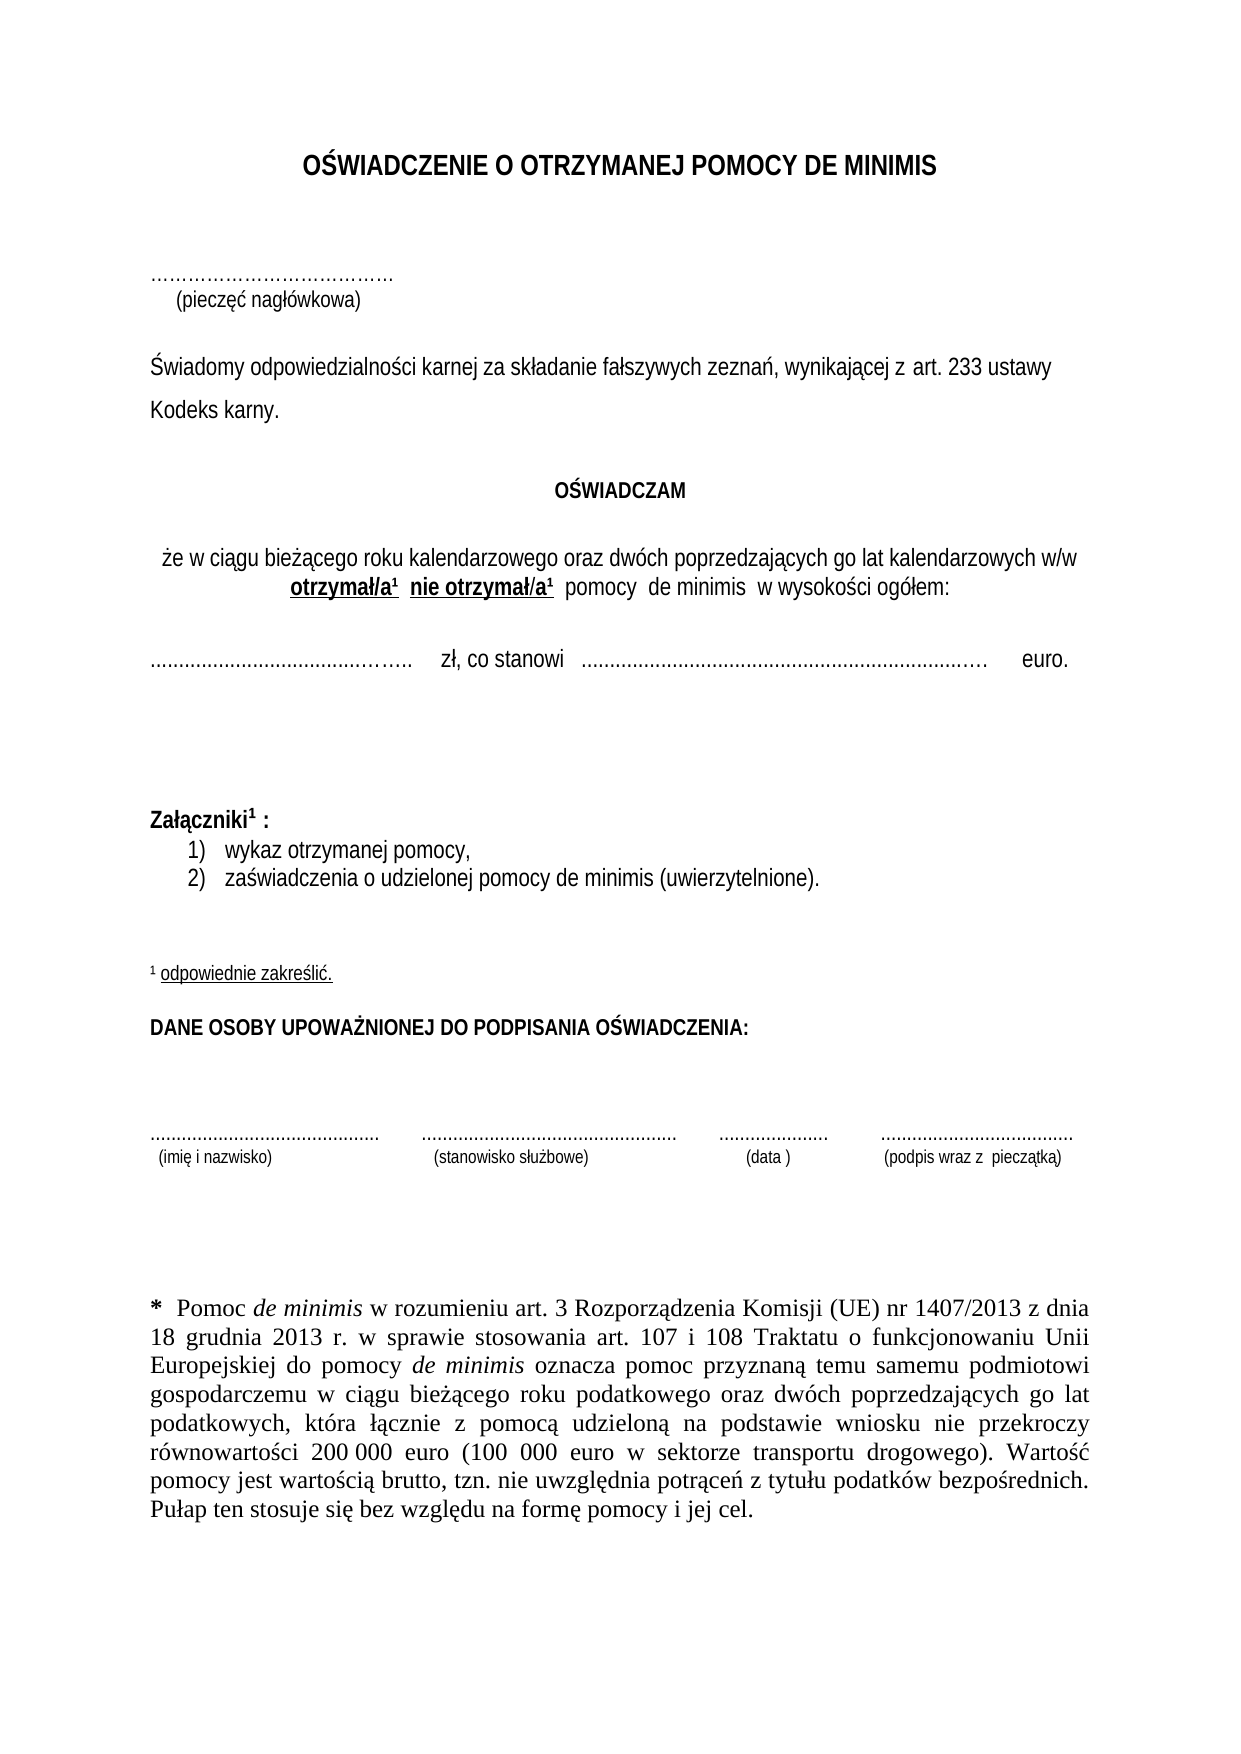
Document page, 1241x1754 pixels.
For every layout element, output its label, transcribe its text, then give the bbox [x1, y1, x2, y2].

title OŚWIADCZENIE O OTRZYMANEJ POMOCY DE MINIMIS [150, 148, 1090, 181]
text DANE OSOBY UPOWAŻNIONEJ DO PODPISANIA OŚWIADCZENIA: [150, 1014, 1090, 1040]
list wykaz otrzymanej pomocy, [187, 834, 1090, 863]
text że w ciągu bieżącego roku kalendarzowego oraz dwóch poprzedzających go lat kalendarzowych w/w otrzymał/a¹ nie otrzymał/a¹ pomocy de minimis w wysokości ogółem: [150, 543, 1090, 601]
text Świadomy odpowiedzialności karnej za składanie fałszywych zeznań, wynikającej z art. 233 ustawy Kodeks karny. [150, 352, 1090, 424]
text ………………………………… [150, 260, 1090, 286]
text (pieczęć nagłówkowa) [150, 286, 1090, 313]
text ............................................ ................................................. ..................... ..................................... [150, 1119, 1090, 1146]
text .....................................…….. zł, co stanowi ...................................................................…. euro. [150, 643, 1090, 672]
text (imię i nazwisko) (stanowisko służbowe) (data ) (podpis wraz z pieczątką) [150, 1146, 1090, 1167]
list zaświadczenia o udzielonej pomocy de minimis (uwierzytelnione). [187, 863, 1090, 892]
text * Pomoc de minimis w rozumieniu art. 3 Rozporządzenia Komisji (UE) nr 1407/2013 z dnia 18 grudnia 2013 r. w sprawie stosowania art. 107 i 108 Traktatu o funkcjonowaniu Unii Europejskiej do pomocy de minimis oznacza pomoc przyznaną temu samemu podmiotowi gospodarczemu w ciągu bieżącego roku podatkowego oraz dwóch poprzedzających go lat podatkowych, która łącznie z pomocą udzieloną na podstawie wniosku nie przekroczy równowartości 200 000 euro (100 000 euro w sektorze transportu drogowego). Wartość pomocy jest wartością brutto, tzn. nie uwzględnia potrąceń z tytułu podatków bezpośrednich. Pułap ten stosuje się bez względu na formę pomocy i jej cel. [150, 1293, 1090, 1523]
text OŚWIADCZAM [150, 477, 1090, 504]
text ¹ odpowiednie zakreślić. [150, 961, 1090, 985]
text Załączniki¹ : [150, 801, 1090, 834]
